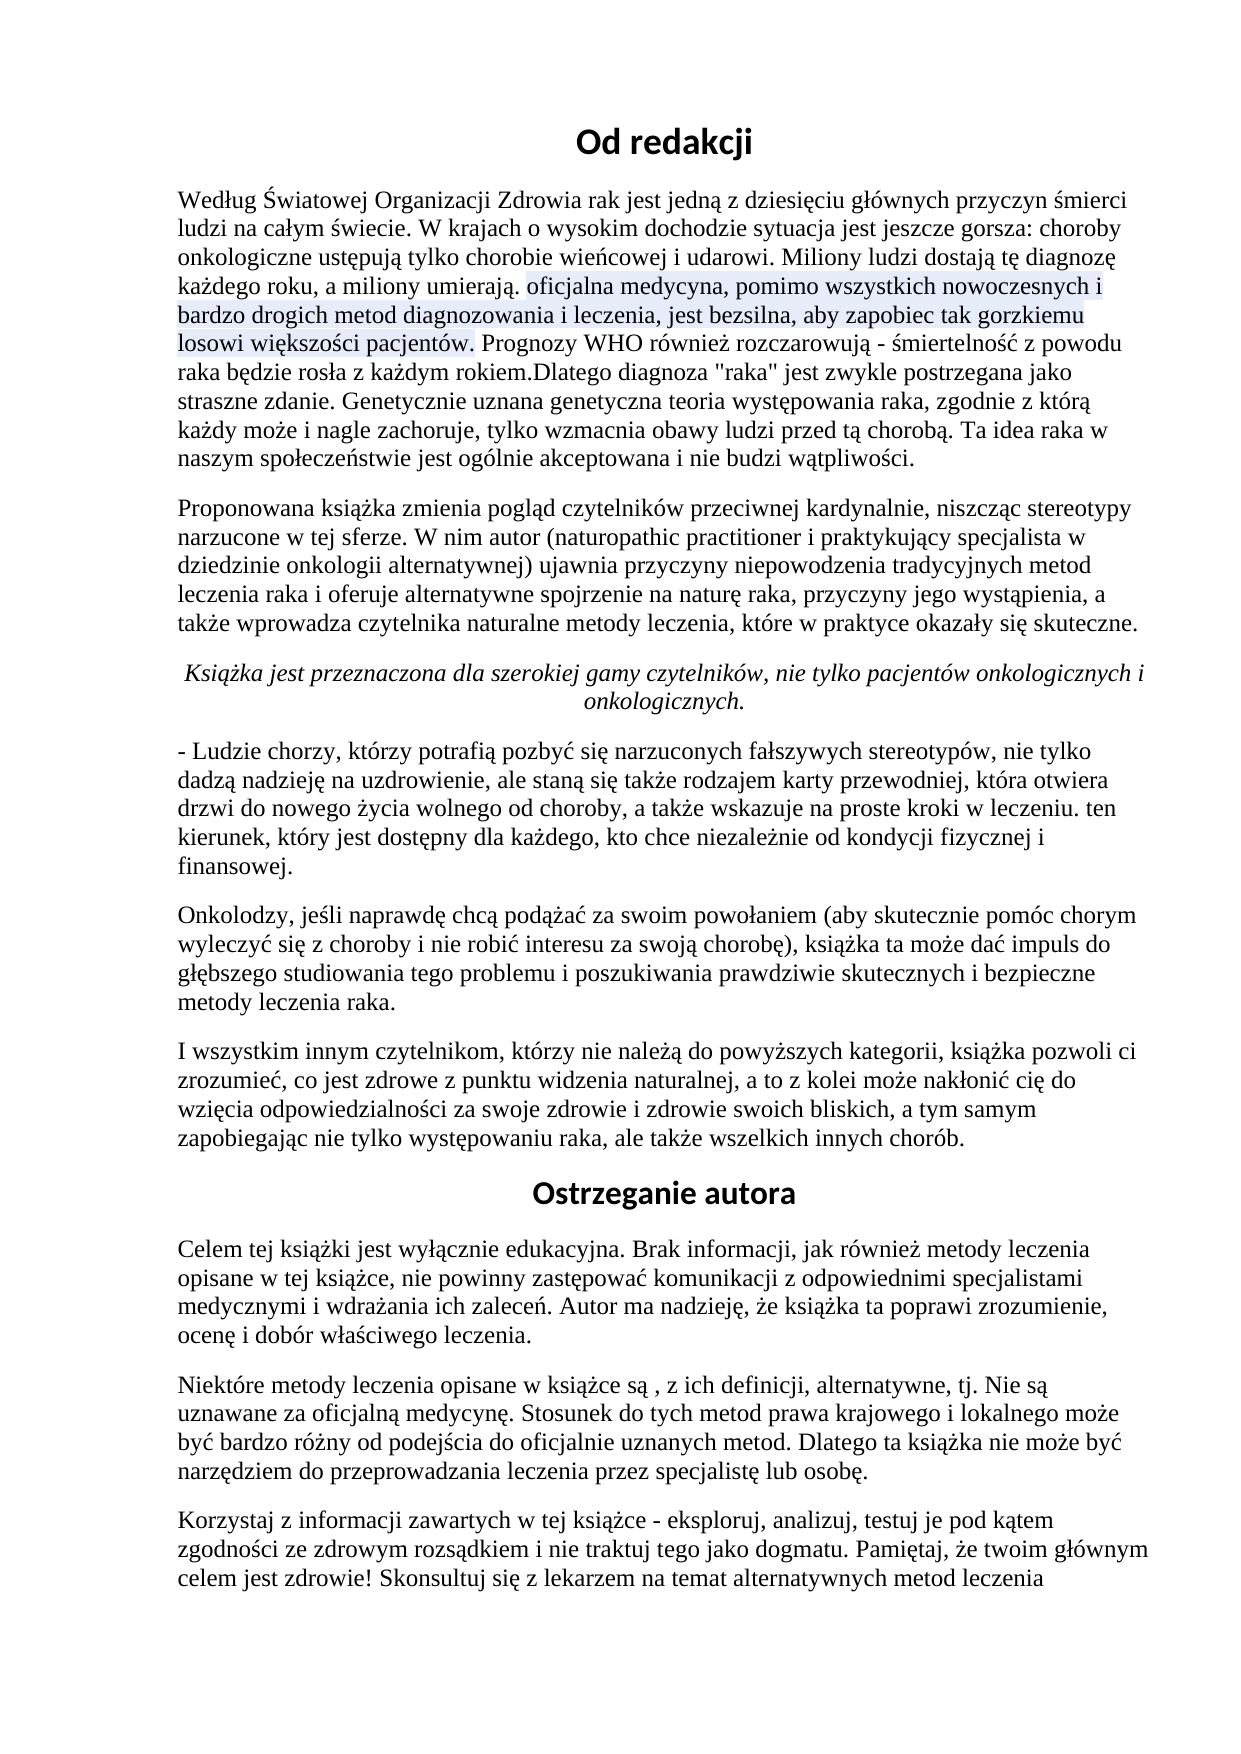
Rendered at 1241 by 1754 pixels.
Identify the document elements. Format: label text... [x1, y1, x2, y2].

text Od redakcji [177, 118, 1152, 164]
text Książka jest przeznaczona dla szerokiej gamy czytelników, nie tylko pacjentów onkologicznych i onkologicznych. [177, 658, 1152, 715]
text Celem tej książki jest wyłącznie edukacyjna. Brak informacji, jak również metody leczenia opisane w tej książce, nie powinny zastępować komunikacji z odpowiednimi specjalistami medycznymi i wdrażania ich zaleceń. Autor ma nadzieję, że książka ta poprawi zrozumienie, ocenę i dobór właściwego leczenia. [177, 1234, 1152, 1349]
text Proponowana książka zmienia pogląd czytelników przeciwnej kardynalnie, niszcząc stereotypy narzucone w tej sferze. W nim autor (naturopathic practitioner i praktykujący specjalista w dziedzinie onkologii alternatywnej) ujawnia przyczyny niepowodzenia tradycyjnych metod leczenia raka i oferuje alternatywne spojrzenie na naturę raka, przyczyny jego wystąpienia, a także wprowadza czytelnika naturalne metody leczenia, które w praktyce okazały się skuteczne. [177, 493, 1152, 637]
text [177, 1506, 1152, 1592]
text Ostrzeganie autora [177, 1172, 1152, 1213]
text Niektóre metody leczenia opisane w książce są , z ich definicji, alternatywne, tj. Nie są uznawane za oficjalną medycynę. Stosunek do tych metod prawa krajowego i lokalnego może być bardzo różny od podejścia do oficjalnie uznanych metod. Dlatego ta książka nie może być narzędziem do przeprowadzania leczenia przez specjalistę lub osobę. [177, 1370, 1152, 1485]
text - Ludzie chorzy, którzy potrafią pozbyć się narzuconych fałszywych stereotypów, nie tylko dadzą nadzieję na uzdrowienie, ale staną się także rodzajem karty przewodniej, która otwiera drzwi do nowego życia wolnego od choroby, a także wskazuje na proste kroki w leczeniu. ten kierunek, który jest dostępny dla każdego, kto chce niezależnie od kondycji fizycznej i finansowej. [177, 736, 1152, 880]
text Według Światowej Organizacji Zdrowia rak jest jedną z dziesięciu głównych przyczyn śmierci ludzi na całym świecie. W krajach o wysokim dochodzie sytuacja jest jeszcze gorsza: choroby onkologiczne ustępują tylko chorobie wieńcowej i udarowi. Miliony ludzi dostają tę diagnozę każdego roku, a miliony umierają. oficjalna medycyna, pomimo wszystkich nowoczesnych i bardzo drogich metod diagnozowania i leczenia, jest bezsilna, aby zapobiec tak gorzkiemu losowi większości pacjentów. Prognozy WHO również rozczarowują - śmiertelność z powodu raka będzie rosła z każdym rokiem.Dlatego diagnoza "raka" jest zwykle postrzegana jako straszne zdanie. Genetycznie uznana genetyczna teoria występowania raka, zgodnie z którą każdy może i nagle zachoruje, tylko wzmacnia obawy ludzi przed tą chorobą. Ta idea raka w naszym społeczeństwie jest ogólnie akceptowana i nie budzi wątpliwości. [177, 185, 1152, 472]
text Onkolodzy, jeśli naprawdę chcą podążać za swoim powołaniem (aby skutecznie pomóc chorym wyleczyć się z choroby i nie robić interesu za swoją chorobę), książka ta może dać impuls do głębszego studiowania tego problemu i poszukiwania prawdziwie skutecznych i bezpieczne metody leczenia raka. [177, 901, 1152, 1016]
text I wszystkim innym czytelnikom, którzy nie należą do powyższych kategorii, książka pozwoli ci zrozumieć, co jest zdrowe z punktu widzenia naturalnej, a to z kolei może nakłonić cię do wzięcia odpowiedzialności za swoje zdrowie i zdrowie swoich bliskich, a tym samym zapobiegając nie tylko występowaniu raka, ale także wszelkich innych chorób. [177, 1036, 1152, 1151]
